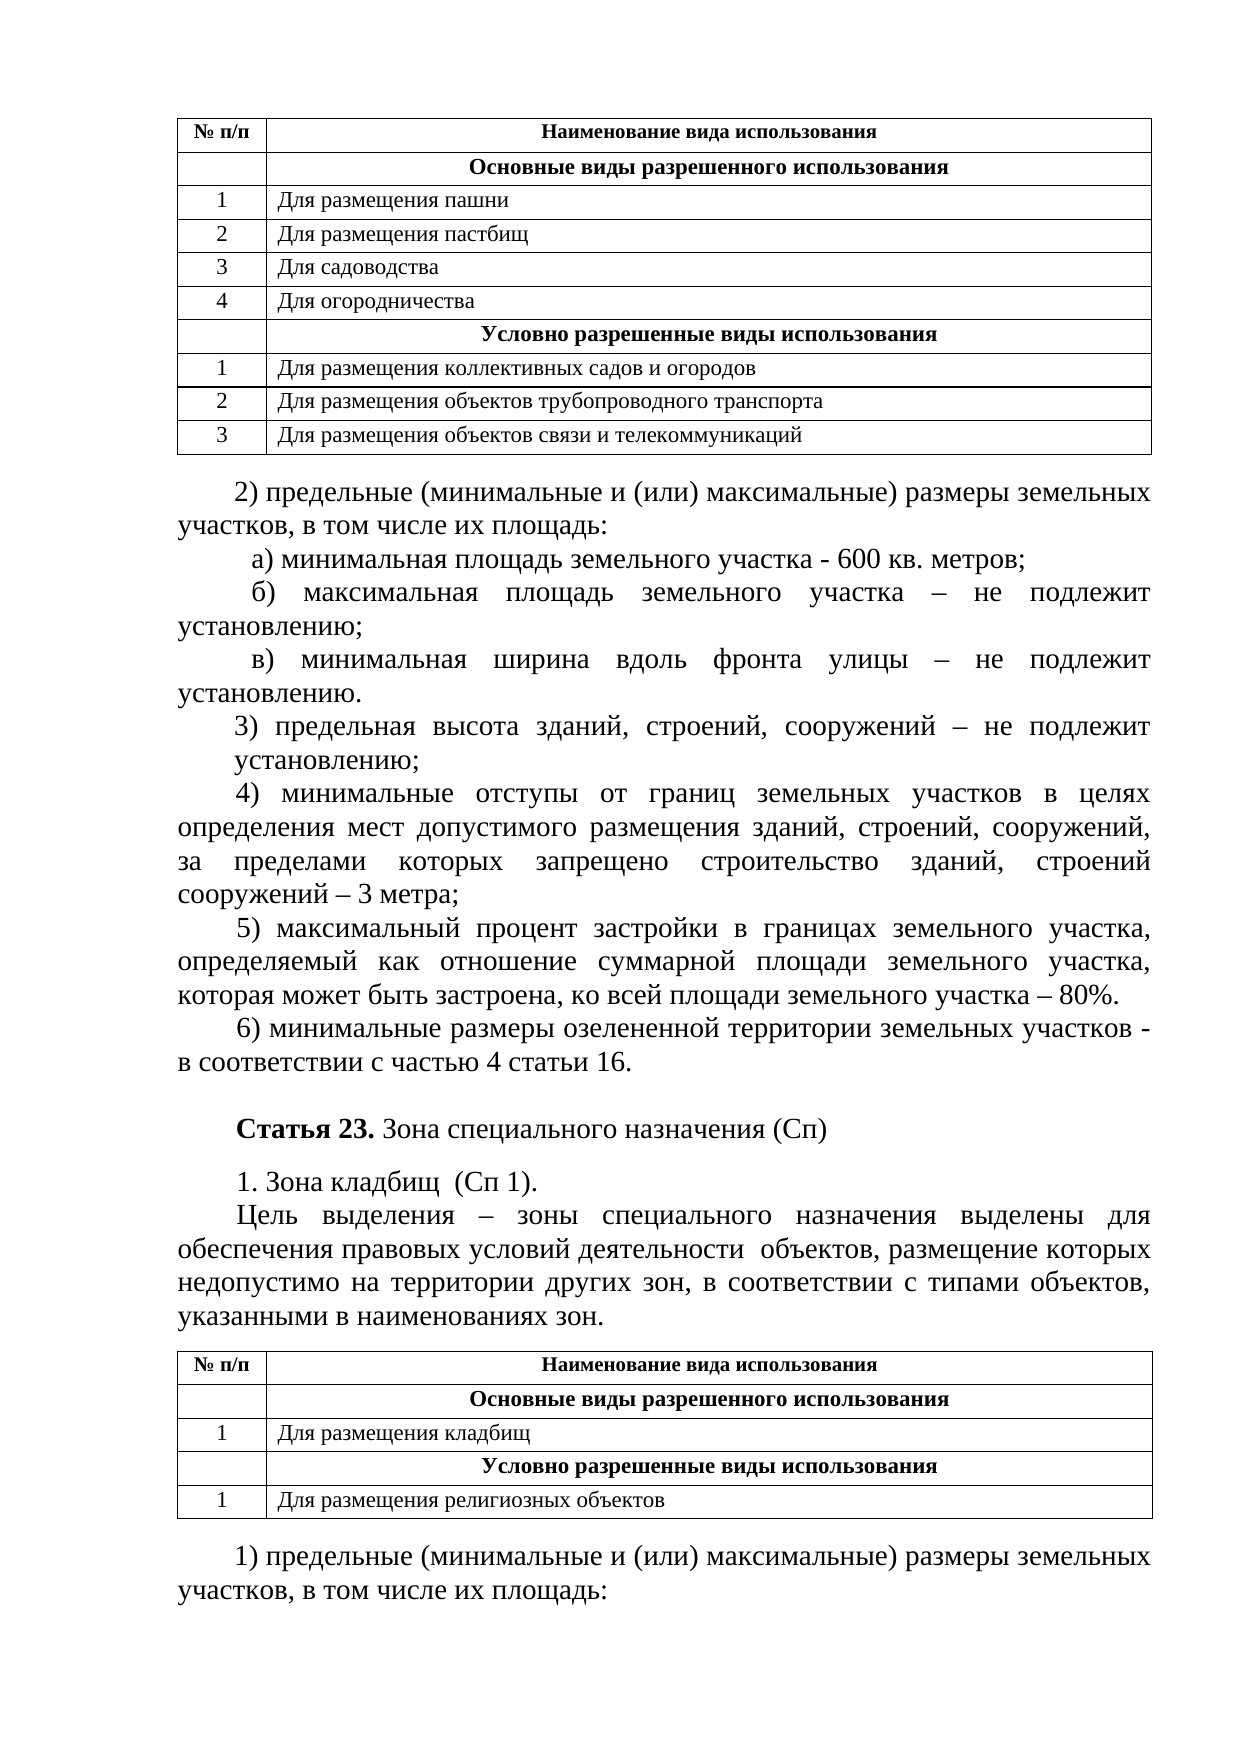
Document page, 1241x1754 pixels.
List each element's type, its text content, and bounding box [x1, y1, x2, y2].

list в) минимальная ширина вдоль фронта улицы – не подлежит установлению. [177, 641, 1152, 708]
text 4) минимальные отступы от границ земельных участков в целях определения мест допустимого размещения зданий, строений, сооружений, за пределами которых запрещено строительство зданий, строений сооружений – 3 метра; [177, 776, 1152, 910]
table_cell Для садоводства [267, 253, 1151, 286]
table_cell [178, 320, 266, 353]
table_cell Для огородничества [267, 287, 1151, 319]
text 1. Зона кладбищ (Сп 1). [177, 1164, 1152, 1197]
table_cell 4 [178, 287, 266, 319]
table_cell Для размещения кладбищ [267, 1419, 1152, 1451]
text 2) предельные (минимальные и (или) максимальные) размеры земельных участков, в том числе их площадь: [177, 474, 1152, 541]
text 1) предельные (минимальные и (или) максимальные) размеры земельных участков, в том числе их площадь: [177, 1538, 1152, 1606]
table_cell Основные виды разрешенного использования [267, 1385, 1152, 1418]
table_cell 1 [178, 1419, 266, 1451]
table_cell 3 [178, 253, 266, 286]
table_header Наименование вида использования [267, 119, 1151, 152]
table_cell 1 [178, 354, 266, 386]
table_cell 1 [178, 1486, 266, 1518]
table_cell Для размещения религиозных объектов [267, 1486, 1152, 1518]
table_cell Для размещения объектов трубопроводного транспорта [267, 388, 1151, 420]
text 3) предельная высота зданий, строений, сооружений – не подлежит установлению; [234, 708, 1152, 776]
table_cell Условно разрешенные виды использования [267, 1452, 1152, 1485]
table_cell Основные виды разрешенного использования [267, 153, 1151, 185]
table_cell [178, 1452, 266, 1485]
table_cell 2 [178, 388, 266, 420]
table_cell [178, 1385, 266, 1418]
text Цель выделения – зоны специального назначения выделены для обеспечения правовых условий деятельности объектов, размещение которых недопустимо на территории других зон, в соответствии с типами объектов, указанными в наименованиях зон. [177, 1197, 1152, 1331]
text 5) максимальный процент застройки в границах земельного участка, определяемый как отношение суммарной площади земельного участка, которая может быть застроена, ко всей площади земельного участка – 80%. [177, 910, 1152, 1010]
list а) минимальная площадь земельного участка - 600 кв. метров; [177, 541, 1152, 574]
table_cell 3 [178, 421, 266, 453]
table_cell Для размещения объектов связи и телекоммуникаций [267, 421, 1151, 453]
table_cell [178, 153, 266, 185]
text Статья 23. Зона специального назначения (Сп) [177, 1111, 1152, 1144]
table_header № п/п [178, 119, 266, 152]
table_cell Для размещения пастбищ [267, 220, 1151, 252]
table_cell 2 [178, 220, 266, 252]
table_cell Для размещения коллективных садов и огородов [267, 354, 1151, 386]
text 6) минимальные размеры озелененной территории земельных участков - в соответствии с частью 4 статьи 16. [177, 1010, 1152, 1077]
table_cell Для размещения пашни [267, 186, 1151, 219]
table_cell 1 [178, 186, 266, 219]
table_cell Условно разрешенные виды использования [267, 320, 1151, 353]
list б) максимальная площадь земельного участка – не подлежит установлению; [177, 574, 1152, 641]
table_header Наименование вида использования [267, 1352, 1152, 1384]
table_header № п/п [178, 1352, 266, 1384]
